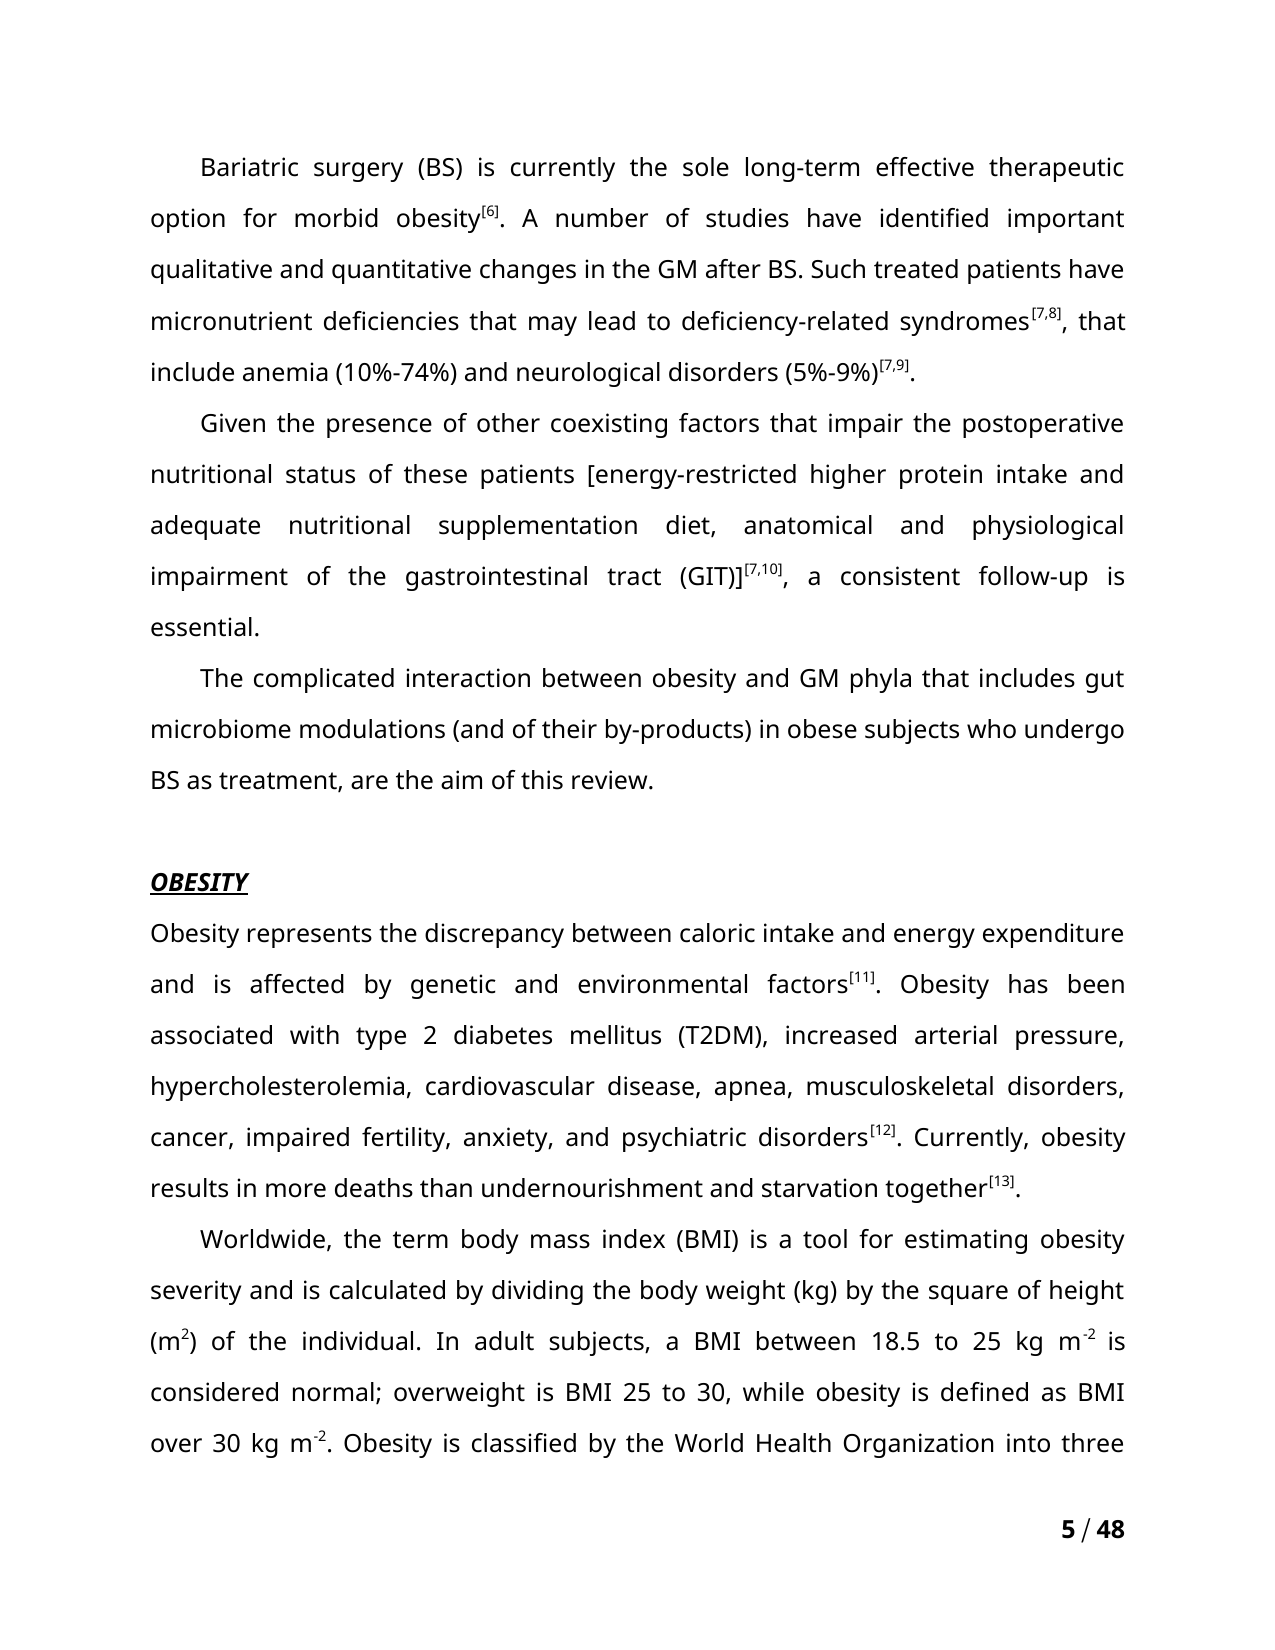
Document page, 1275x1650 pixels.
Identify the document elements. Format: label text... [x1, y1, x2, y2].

subtitle OBESITY [150, 864, 1111, 899]
text Bariatric surgery (BS) is currently the sole long-term effective therapeutic option for morbid obesity[6]. A number of studies have identified important qualitative and quantitative changes in the GM after BS. Such treated patients have micronutrient deficiencies that may lead to deficiency-related syndromes[7,8], that include anemia (10%-74%) and neurological disorders (5%-9%)[7,9]. [150, 150, 1126, 388]
text Given the presence of other coexisting factors that impair the postoperative nutritional status of these patients [energy-restricted higher protein intake and adequate nutritional supplementation diet, anatomical and physiological impairment of the gastrointestinal tract (GIT)][7,10], a consistent follow-up is essential. [150, 405, 1126, 643]
text Obesity represents the discrepancy between caloric intake and energy expenditure and is affected by genetic and environmental factors[11]. Obesity has been associated with type 2 diabetes mellitus (T2DM), increased arterial pressure, hypercholesterolemia, cardiovascular disease, apnea, musculoskeletal disorders, cancer, impaired fertility, anxiety, and psychiatric disorders[12]. Currently, obesity results in more deaths than undernourishment and starvation together[13]. [150, 916, 1126, 1205]
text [150, 1222, 1126, 1460]
text The complicated interaction between obesity and GM phyla that includes gut microbiome modulations (and of their by-products) in obese subjects who undergo BS as treatment, are the aim of this review. [150, 660, 1126, 797]
